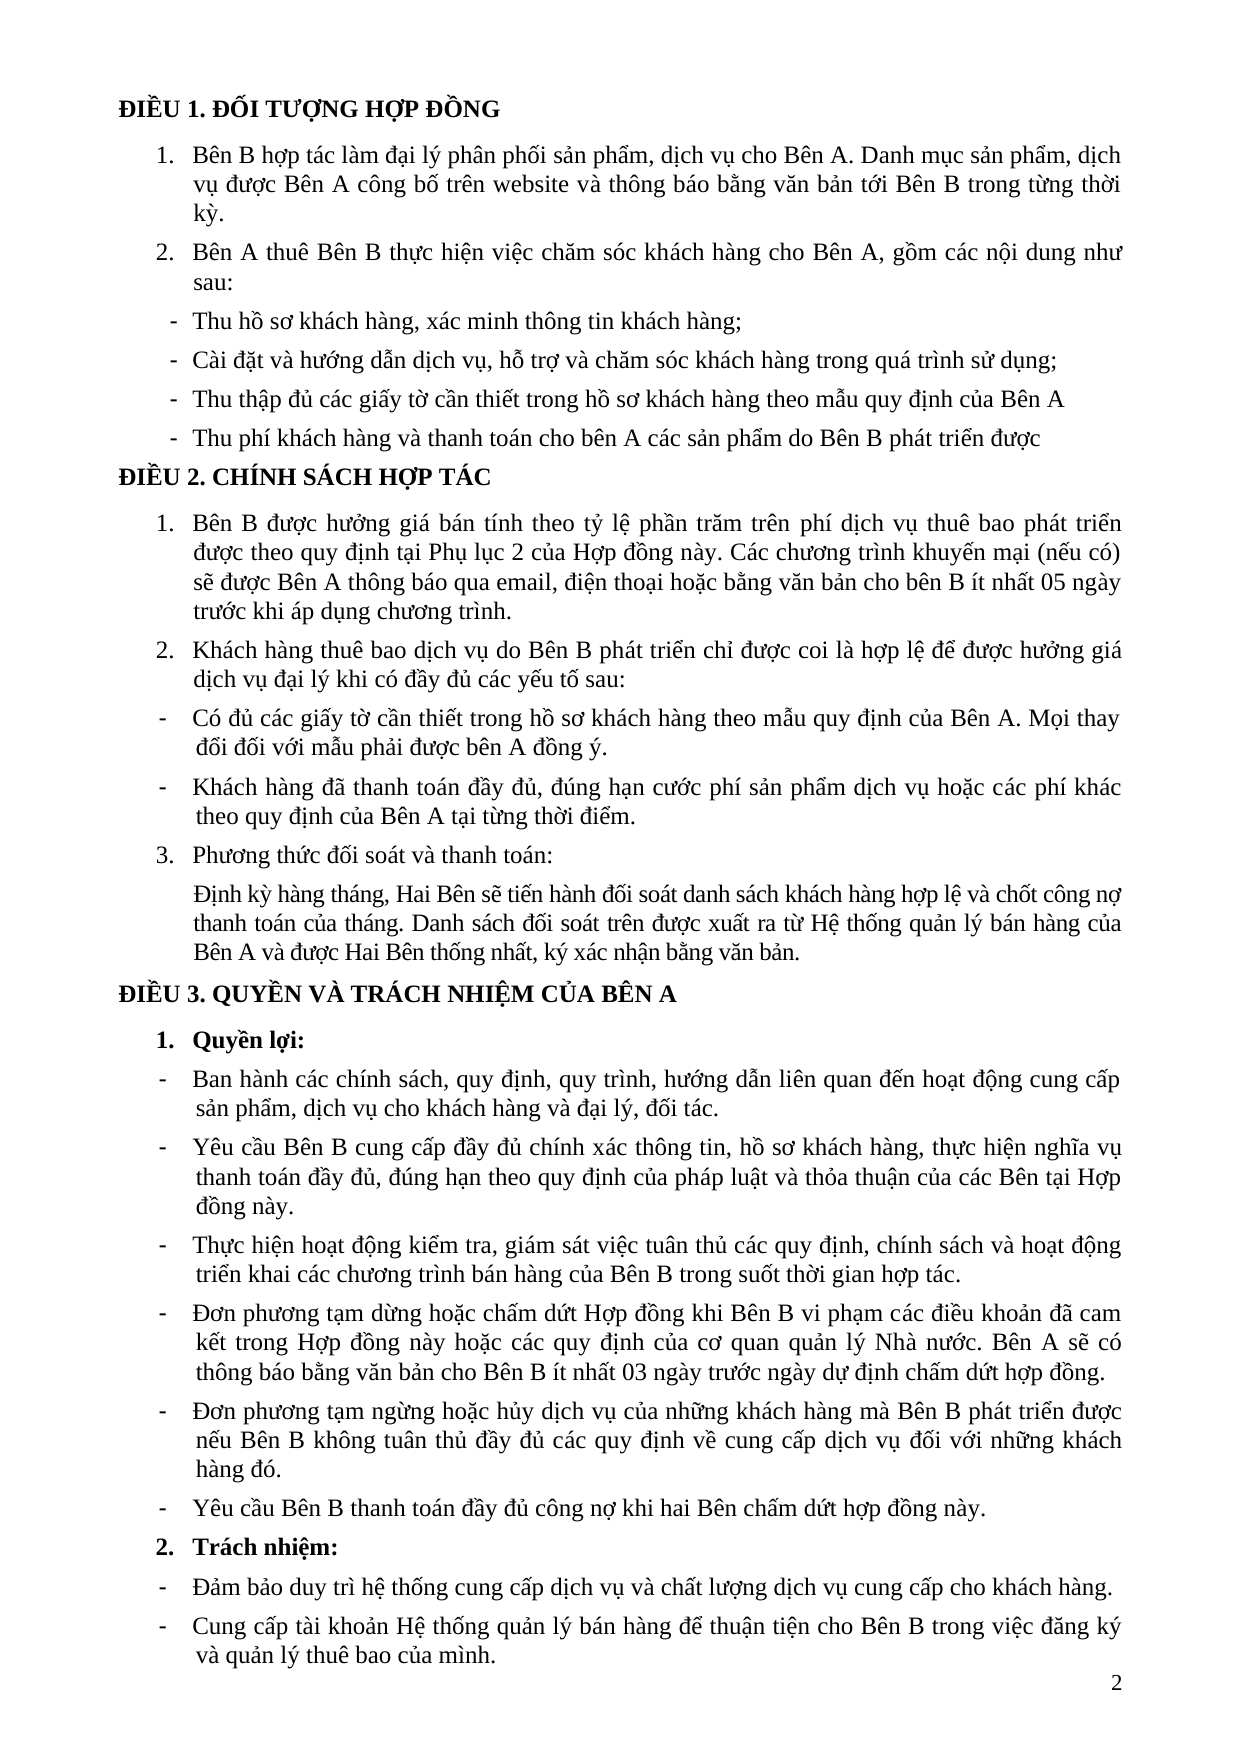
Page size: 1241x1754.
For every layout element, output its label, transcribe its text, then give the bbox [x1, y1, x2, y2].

list Cung cấp tài khoản Hệ thống quản lý bán hàng để thuận tiện cho Bên B trong việc đăng ký và quản lý thuê bao của mình. [158, 1610, 1122, 1669]
list Khách hàng thuê bao dịch vụ do Bên B phát triển chỉ được coi là hợp lệ để được hưởng giá dịch vụ đại lý khi có đầy đủ các yếu tố sau: [156, 634, 1122, 693]
list Thu phí khách hàng và thanh toán cho bên A các sản phẩm do Bên B phát triển được [169, 423, 1122, 452]
list Định kỳ hàng tháng, Hai Bên sẽ tiến hành đối soát danh sách khách hàng hợp lệ và chốt công nợ thanh toán của tháng. Danh sách đối soát trên được xuất ra từ Hệ thống quản lý bán hàng của Bên A và được Hai Bên thống nhất, ký xác nhận bằng văn bản. [193, 879, 1122, 966]
list Yêu cầu Bên B thanh toán đầy đủ công nợ khi hai Bên chấm dứt hợp đồng này. [158, 1493, 1122, 1522]
list Bên B được hưởng giá bán tính theo tỷ lệ phần trăm trên phí dịch vụ thuê bao phát triển được theo quy định tại Phụ lục 2 của Hợp đồng này. Các chương trình khuyến mại (nếu có) sẽ được Bên A thông báo qua email, điện thoại hoặc bằng văn bản cho bên B ít nhất 05 ngày trước khi áp dụng chương trình. [156, 508, 1122, 624]
list Thực hiện hoạt động kiểm tra, giám sát việc tuân thủ các quy định, chính sách và hoạt động triển khai các chương trình bán hàng của Bên B trong suốt thời gian hợp tác. [158, 1229, 1122, 1288]
list Quyền lợi: [156, 1024, 1122, 1054]
list Đơn phương tạm ngừng hoặc hủy dịch vụ của những khách hàng mà Bên B phát triển được nếu Bên B không tuân thủ đầy đủ các quy định về cung cấp dịch vụ đối với những khách hàng đó. [158, 1395, 1122, 1483]
list Có đủ các giấy tờ cần thiết trong hồ sơ khách hàng theo mẫu quy định của Bên A. Mọi thay đổi đối với mẫu phải được bên A đồng ý. [158, 703, 1122, 761]
text ĐIỀU 3. QUYỀN VÀ TRÁCH NHIỆM CỦA BÊN A [118, 979, 1122, 1008]
list Phương thức đối soát và thanh toán: [156, 839, 1122, 869]
list Bên B hợp tác làm đại lý phân phối sản phẩm, dịch vụ cho Bên A. Danh mục sản phẩm, dịch vụ được Bên A công bố trên website và thông báo bằng văn bản tới Bên B trong từng thời kỳ. [156, 139, 1122, 227]
text ĐIỀU 2. CHÍNH SÁCH HỢP TÁC [118, 462, 1122, 491]
list Cài đặt và hướng dẫn dịch vụ, hỗ trợ và chăm sóc khách hàng trong quá trình sử dụng; [169, 344, 1122, 374]
list Thu thập đủ các giấy tờ cần thiết trong hồ sơ khách hàng theo mẫu quy định của Bên A [169, 384, 1122, 413]
list Đảm bảo duy trì hệ thống cung cấp dịch vụ và chất lượng dịch vụ cung cấp cho khách hàng. [158, 1571, 1122, 1600]
list Trách nhiệm: [155, 1532, 1122, 1561]
text ĐIỀU 1. ĐỐI TƯỢNG HỢP ĐỒNG [118, 94, 1122, 123]
list Thu hồ sơ khách hàng, xác minh thông tin khách hàng; [169, 305, 1122, 334]
list Khách hàng đã thanh toán đầy đủ, đúng hạn cước phí sản phẩm dịch vụ hoặc các phí khác theo quy định của Bên A tại từng thời điểm. [158, 771, 1122, 829]
list Bên A thuê Bên B thực hiện việc chăm sóc khách hàng cho Bên A, gồm các nội dung như sau: [156, 237, 1122, 295]
list Đơn phương tạm dừng hoặc chấm dứt Hợp đồng khi Bên B vi phạm các điều khoản đã cam kết trong Hợp đồng này hoặc các quy định của cơ quan quản lý Nhà nước. Bên A sẽ có thông báo bằng văn bản cho Bên B ít nhất 03 ngày trước ngày dự định chấm dứt hợp đồng. [158, 1298, 1122, 1385]
list Yêu cầu Bên B cung cấp đầy đủ chính xác thông tin, hồ sơ khách hàng, thực hiện nghĩa vụ thanh toán đầy đủ, đúng hạn theo quy định của pháp luật và thỏa thuận của các Bên tại Hợp đồng này. [158, 1132, 1122, 1219]
list Ban hành các chính sách, quy định, quy trình, hướng dẫn liên quan đến hoạt động cung cấp sản phẩm, dịch vụ cho khách hàng và đại lý, đối tác. [158, 1064, 1122, 1122]
